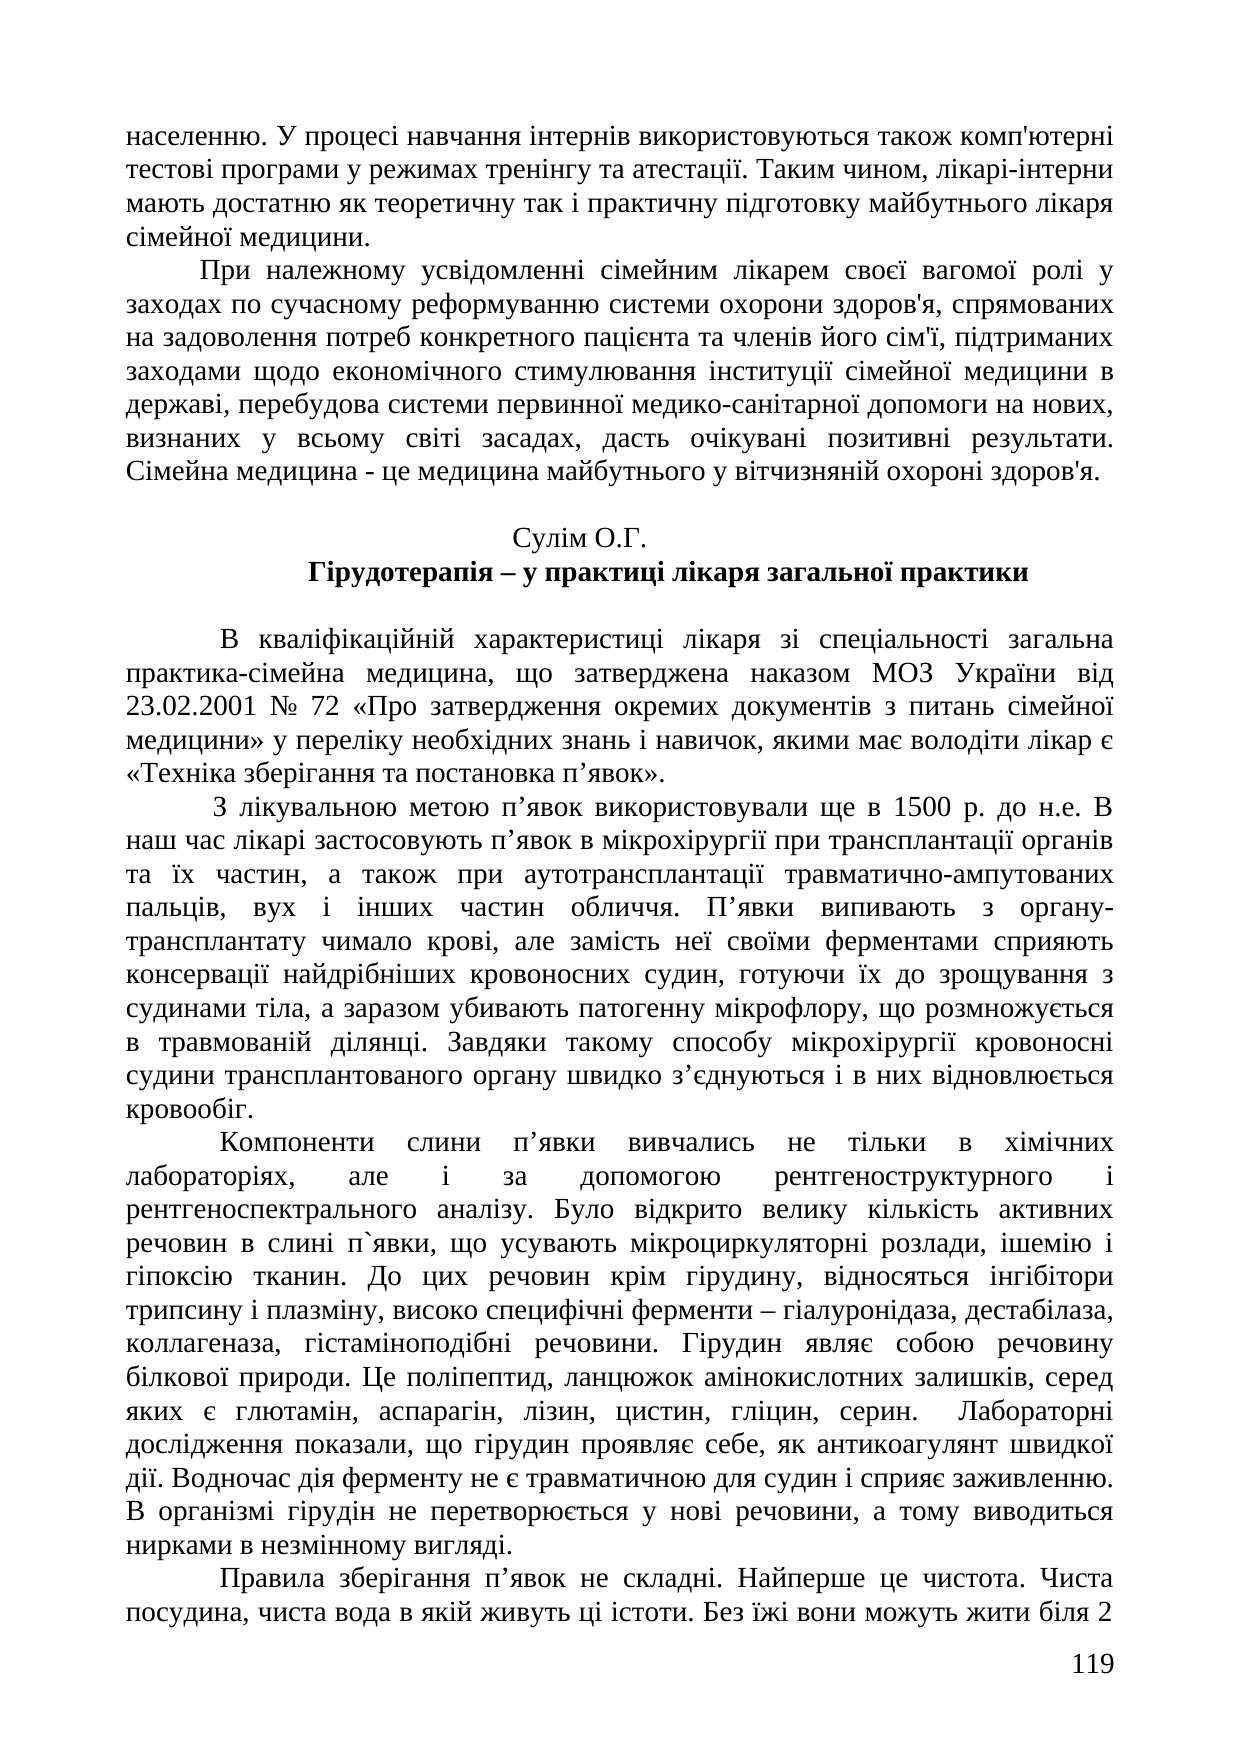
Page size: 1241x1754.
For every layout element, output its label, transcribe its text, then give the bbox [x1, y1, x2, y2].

text При належному усвідомленні сімейним лікарем своєї вагомої ролі у заходах по сучасному реформуванню системи охорони здоров'я, спрямованих на задоволення потреб конкретного пацієнта та членів його сім'ї, підтриманих заходами щодо економічного стимулювання інституції сімейної медицини в державі, перебудова системи первинної медико-санітарної допомоги на нових, визнаних у всьому світі засадах, дасть очікувані позитивні результати. Сімейна медицина - це медицина майбутнього у вітчизняній охороні здоров'я. [126, 252, 1115, 487]
text Сулім О.Г. [126, 521, 1115, 554]
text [126, 118, 1115, 252]
text З лікувальною метою п’явок використовували ще в 1500 р. до н.е. В наш час лікарі застосовують п’явок в мікрохірургії при трансплантації органів та їх частин, а також при аутотрансплантації травматично-ампутованих пальців, вух і інших частин обличчя. П’явки випивають з органу-трансплантату чимало крові, але замість неї своїми ферментами сприяють консервації найдрібніших кровоносних судин, готуючи їх до зрощування з судинами тіла, а заразом убивають патогенну мікрофлору, що розмножується в травмованій ділянці. Завдяки такому способу мікрохірургії кровоносні судини трансплантованого органу швидко з’єднуються і в них відновлюється кровообіг. [126, 789, 1115, 1124]
text Гірудотерапія – у практиці лікаря загальної практики [126, 554, 1115, 588]
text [126, 1560, 1115, 1627]
text В кваліфікаційній характеристиці лікаря зі спеціальності загальна практика-сімейна медицина, що затверджена наказом МОЗ України від 23.02.2001 № 72 «Про затвердження окремих документів з питань сімейної медицини» у переліку необхідних знань і навичок, якими має володіти лікар є «Техніка зберігання та постановка п’явок». [126, 621, 1115, 789]
text Компоненти слини п’явки вивчались не тільки в хімічних лабораторіях, але і за допомогою рентгеноструктурного і рентгеноспектрального аналізу. Було відкрито велику кількість активних речовин в слині п`явки, що усувають мікроциркуляторні розлади, ішемію і гіпоксію тканин. До цих речовин крім гірудину, відносяться інгібітори трипсину і плазміну, високо специфічні ферменти – гіалуронідаза, дестабілаза, коллагеназа, гістаміноподібні речовини. Гірудин являє собою речовину білкової природи. Це поліпептид, ланцюжок амінокислотних залишків, серед яких є глютамін, аспарагін, лізин, цистин, гліцин, серин. Лабораторні дослідження показали, що гірудин проявляє себе, як антикоагулянт швидкої дії. Водночас дія ферменту не є травматичною для судин і сприяє заживленню. В організмі гірудін не перетворюється у нові речовини, а тому виводиться нирками в незмінному вигляді. [126, 1124, 1115, 1560]
